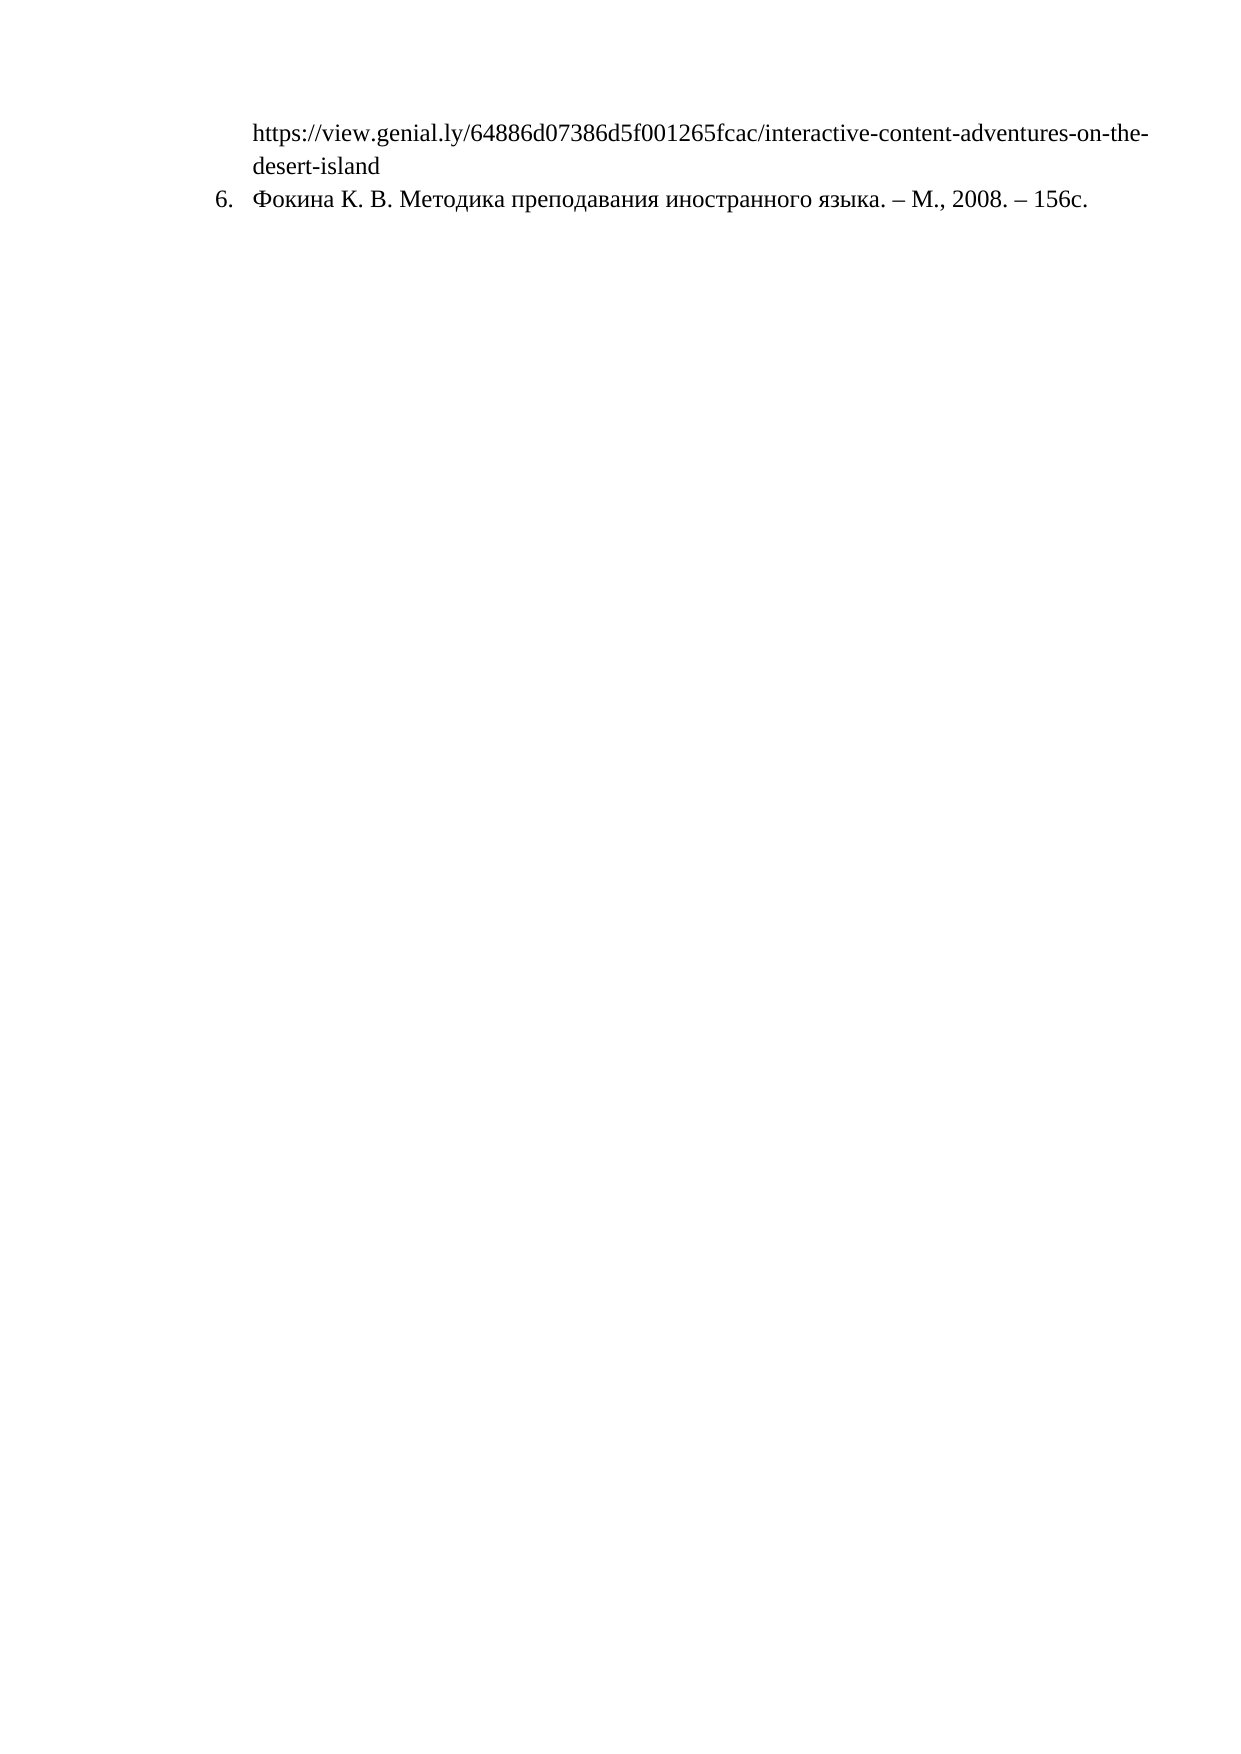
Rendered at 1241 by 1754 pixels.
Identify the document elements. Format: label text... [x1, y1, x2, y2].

list Фокина К. В. Методика преподавания иностранного языка. – М., 2008. – 156с. [215, 184, 1152, 213]
list https://view.genial.ly/64886d07386d5f001265fcac/interactive-content-adventures-on-the-desert-island [252, 118, 1152, 180]
